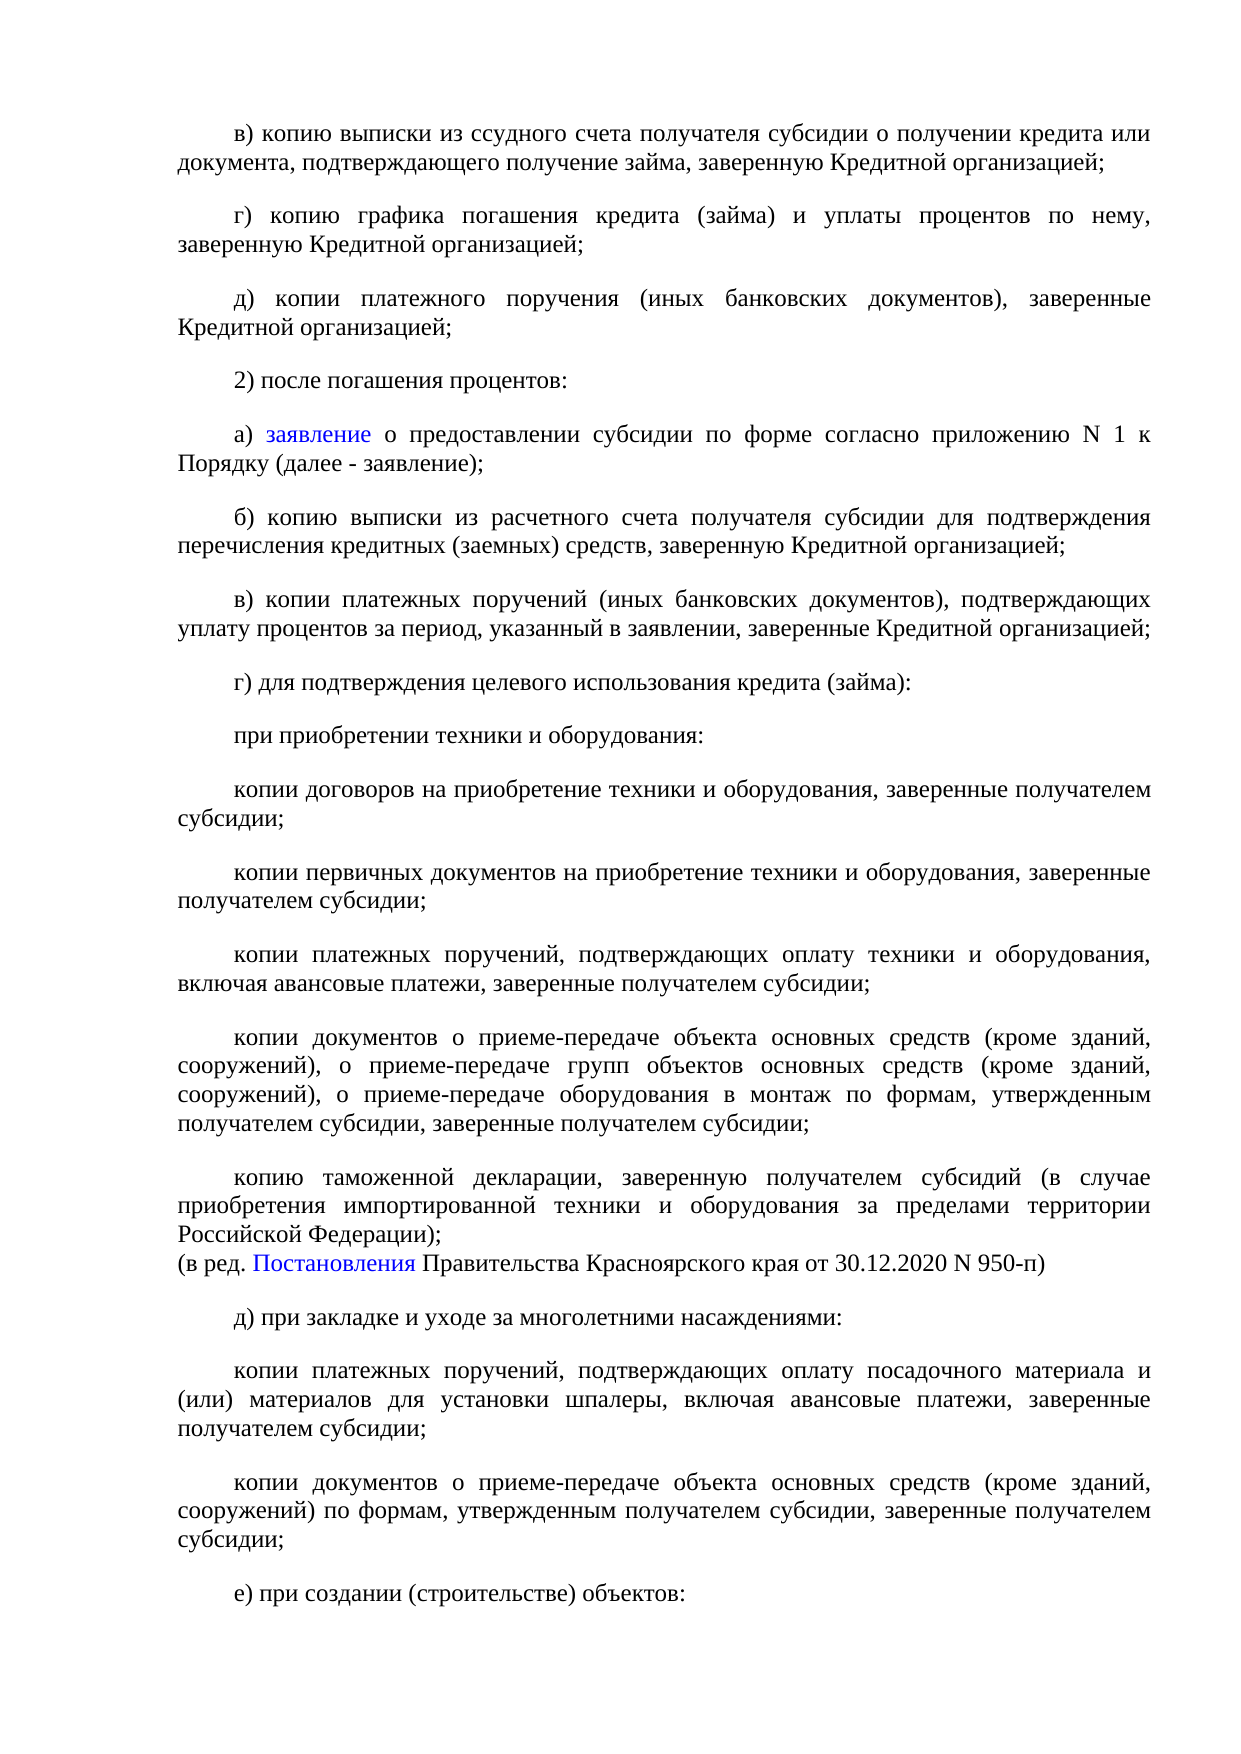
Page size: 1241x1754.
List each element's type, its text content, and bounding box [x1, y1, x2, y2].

text в) копию выписки из ссудного счета получателя субсидии о получении кредита или документа, подтверждающего получение займа, заверенную Кредитной организацией; [177, 118, 1152, 176]
text копии платежных поручений, подтверждающих оплату посадочного материала и (или) материалов для установки шпалеры, включая авансовые платежи, заверенные получателем субсидии; [177, 1356, 1152, 1442]
text г) для подтверждения целевого использования кредита (займа): [177, 667, 1152, 696]
text (в ред. Постановления Правительства Красноярского края от 30.12.2020 N 950-п) [177, 1248, 1152, 1277]
text копию таможенной декларации, заверенную получателем субсидий (в случае приобретения импортированной техники и оборудования за пределами территории Российской Федерации); [177, 1162, 1152, 1248]
text 2) после погашения процентов: [177, 366, 1152, 394]
text копии платежных поручений, подтверждающих оплату техники и оборудования, включая авансовые платежи, заверенные получателем субсидии; [177, 939, 1152, 997]
text при приобретении техники и оборудования: [177, 721, 1152, 749]
text копии документов о приеме-передаче объекта основных средств (кроме зданий, сооружений), о приеме-передаче групп объектов основных средств (кроме зданий, сооружений), о приеме-передаче оборудования в монтаж по формам, утвержденным получателем субсидии, заверенные получателем субсидии; [177, 1022, 1152, 1137]
text а) заявление о предоставлении субсидии по форме согласно приложению N 1 к Порядку (далее - заявление); [177, 419, 1152, 477]
text копии договоров на приобретение техники и оборудования, заверенные получателем субсидии; [177, 774, 1152, 832]
text д) при закладке и уходе за многолетними насаждениями: [177, 1302, 1152, 1331]
text б) копию выписки из расчетного счета получателя субсидии для подтверждения перечисления кредитных (заемных) средств, заверенную Кредитной организацией; [177, 502, 1152, 559]
text копии первичных документов на приобретение техники и оборудования, заверенные получателем субсидии; [177, 857, 1152, 914]
text д) копии платежного поручения (иных банковских документов), заверенные Кредитной организацией; [177, 283, 1152, 341]
text в) копии платежных поручений (иных банковских документов), подтверждающих уплату процентов за период, указанный в заявлении, заверенные Кредитной организацией; [177, 584, 1152, 642]
text копии документов о приеме-передаче объекта основных средств (кроме зданий, сооружений) по формам, утвержденным получателем субсидии, заверенные получателем субсидии; [177, 1467, 1152, 1553]
text е) при создании (строительстве) объектов: [177, 1578, 1152, 1607]
text г) копию графика погашения кредита (займа) и уплаты процентов по нему, заверенную Кредитной организацией; [177, 201, 1152, 258]
